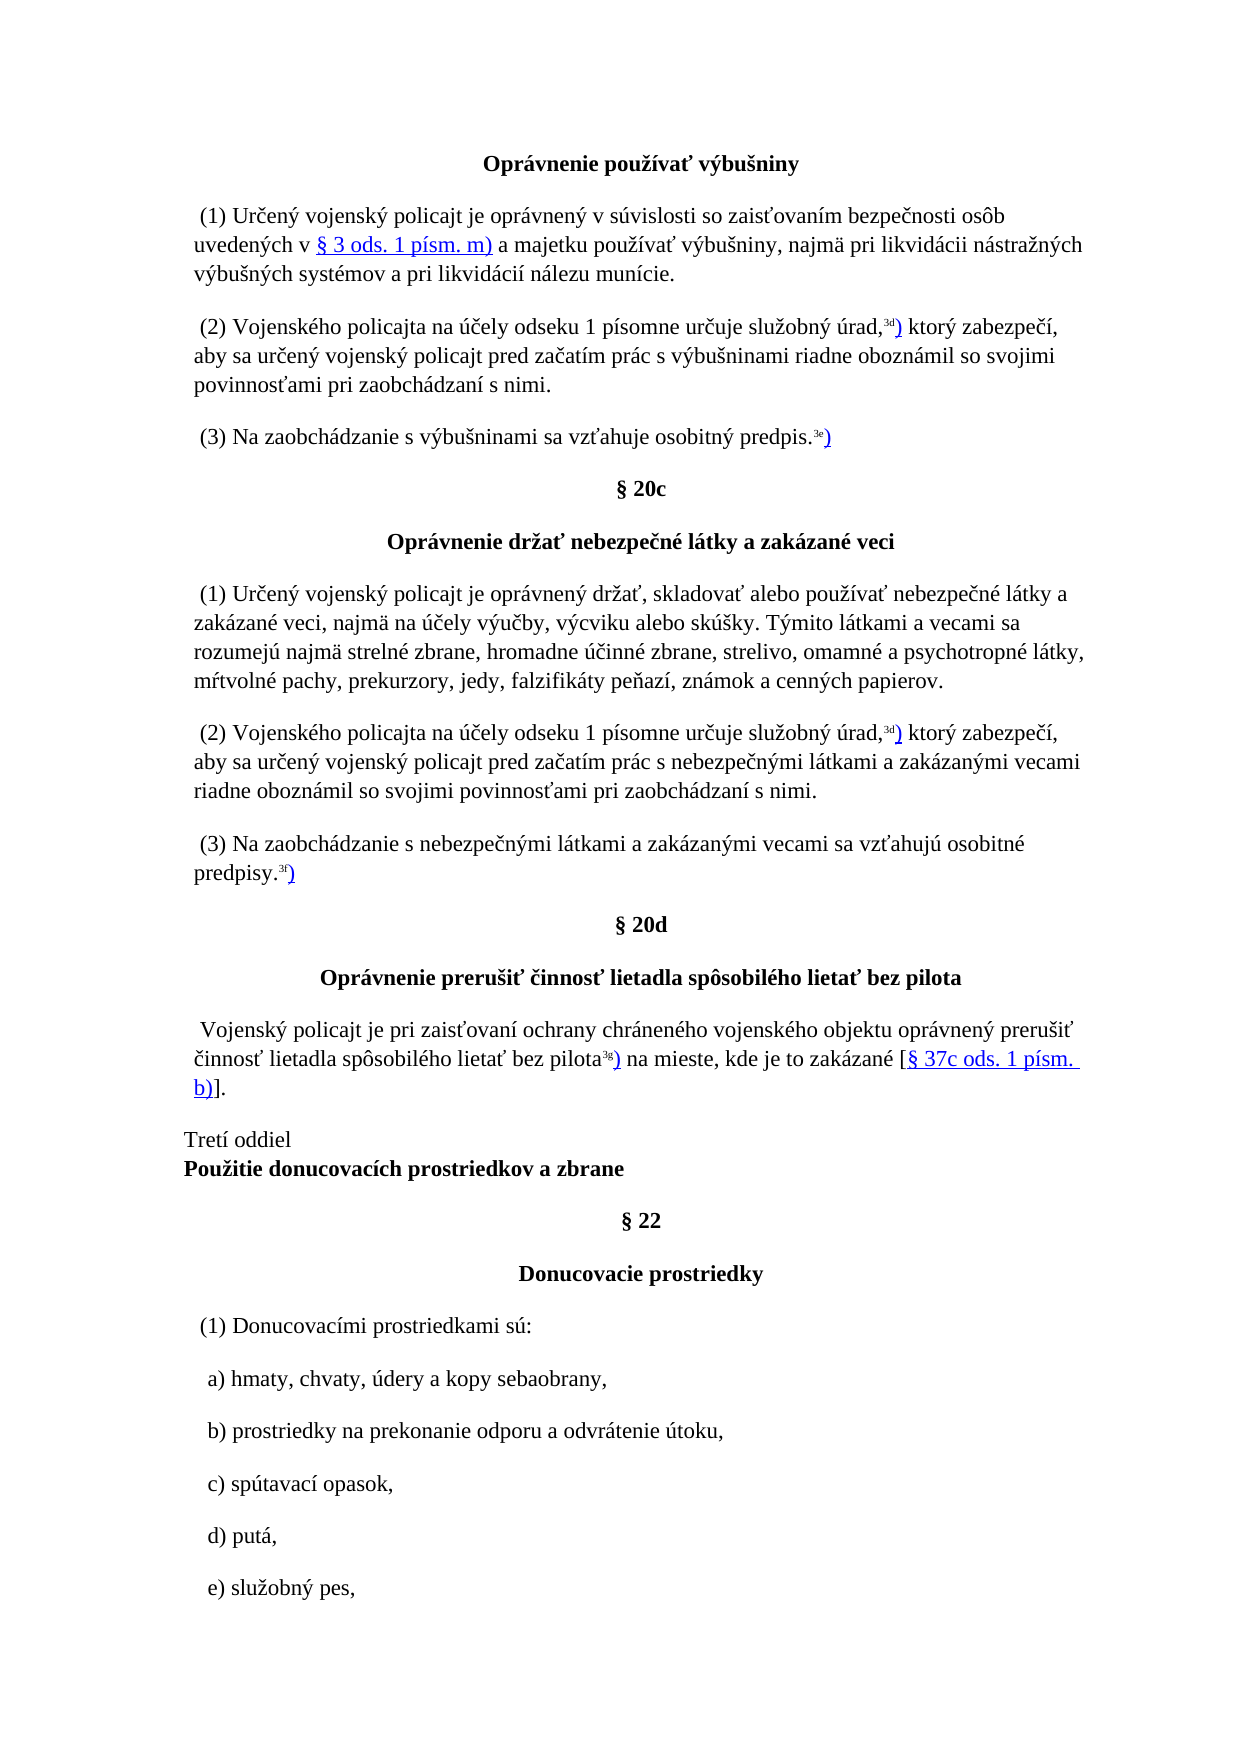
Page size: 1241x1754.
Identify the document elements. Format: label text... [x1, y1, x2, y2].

text (2) Vojenského policajta na účely odseku 1 písomne určuje služobný úrad,3d) ktorý zabezpečí, aby sa určený vojenský policajt pred začatím prác s nebezpečnými látkami a zakázanými vecami riadne oboznámil so svojimi povinnosťami pri zaobchádzaní s nimi. [194, 719, 1090, 804]
text a) hmaty, chvaty, údery a kopy sebaobrany, [202, 1365, 1090, 1391]
text Oprávnenie držať nebezpečné látky a zakázané veci [186, 528, 1090, 554]
text b) prostriedky na prekonanie odporu a odvrátenie útoku, [202, 1417, 1090, 1443]
text (1) Určený vojenský policajt je oprávnený v súvislosti so zaisťovaním bezpečnosti osôb uvedených v § 3 ods. 1 písm. m) a majetku používať výbušniny, najmä pri likvidácii nástražných výbušných systémov a pri likvidácií nálezu munície. [194, 202, 1090, 287]
text d) putá, [202, 1522, 1090, 1548]
text e) služobný pes, [202, 1574, 1090, 1601]
text (1) Donucovacími prostriedkami sú: [194, 1312, 1090, 1339]
text (1) Určený vojenský policajt je oprávnený držať, skladovať alebo používať nebezpečné látky a zakázané veci, najmä na účely výučby, výcviku alebo skúšky. Týmito látkami a vecami sa rozumejú najmä strelné zbrane, hromadne účinné zbrane, strelivo, omamné a psychotropné látky, mŕtvolné pachy, prekurzory, jedy, falzifikáty peňazí, známok a cenných papierov. [194, 580, 1090, 693]
text (3) Na zaobchádzanie s nebezpečnými látkami a zakázanými vecami sa vzťahujú osobitné predpisy.3f) [194, 830, 1090, 885]
text Použitie donucovacích prostriedkov a zbrane [178, 1155, 1090, 1182]
text Donucovacie prostriedky [186, 1260, 1090, 1286]
text § 22 [186, 1208, 1090, 1234]
text Tretí oddiel [178, 1126, 1090, 1153]
text § 20d [186, 911, 1090, 937]
text § 20c [186, 475, 1090, 502]
text Oprávnenie používať výbušniny [186, 150, 1090, 176]
text c) spútavací opasok, [202, 1469, 1090, 1496]
text (2) Vojenského policajta na účely odseku 1 písomne určuje služobný úrad,3d) ktorý zabezpečí, aby sa určený vojenský policajt pred začatím prác s výbušninami riadne oboznámil so svojimi povinnosťami pri zaobchádzaní s nimi. [194, 313, 1090, 397]
text Oprávnenie prerušiť činnosť lietadla spôsobilého lietať bez pilota [186, 963, 1090, 990]
text Vojenský policajt je pri zaisťovaní ochrany chráneného vojenského objektu oprávnený prerušiť činnosť lietadla spôsobilého lietať bez pilota3g) na mieste, kde je to zakázané [§ 37c ods. 1 písm. b)]. [194, 1016, 1090, 1100]
text (3) Na zaobchádzanie s výbušninami sa vzťahuje osobitný predpis.3e) [194, 423, 1090, 449]
